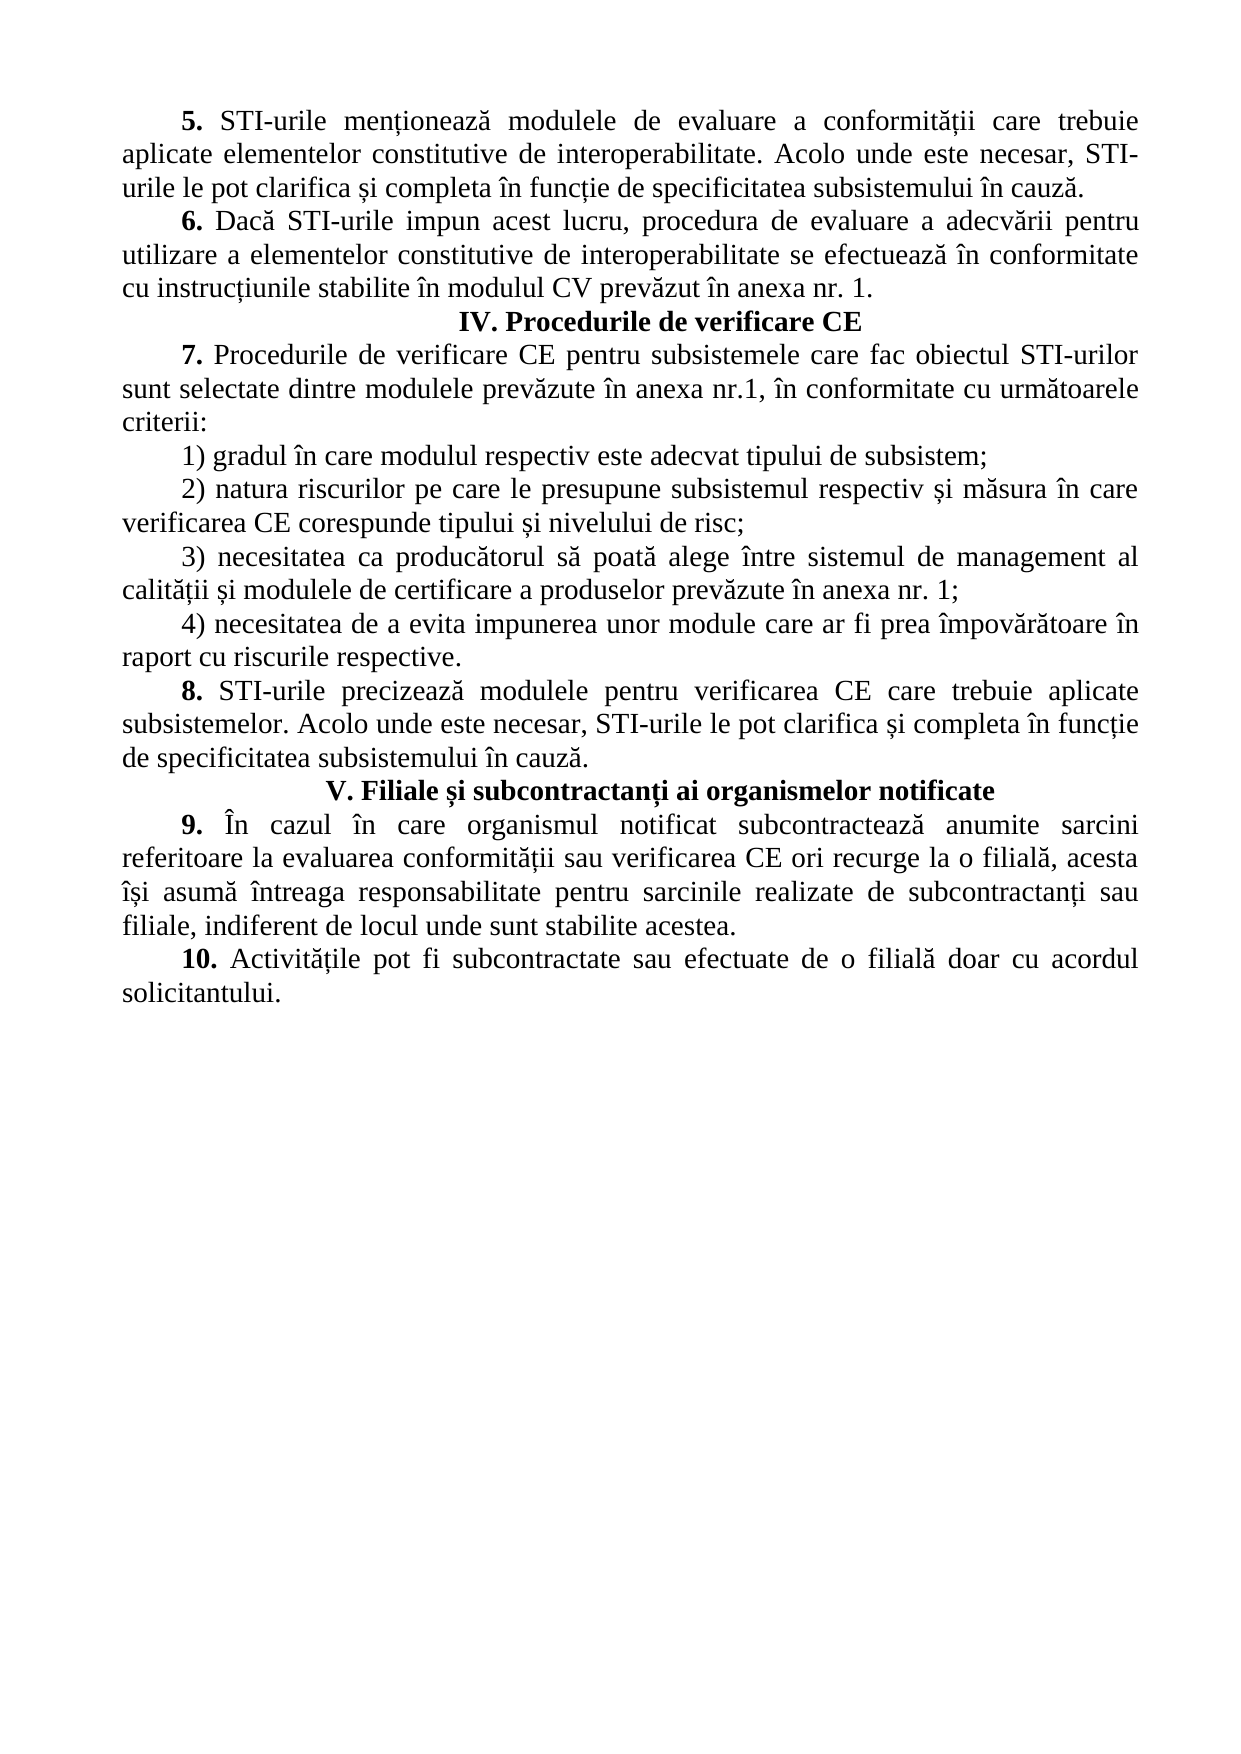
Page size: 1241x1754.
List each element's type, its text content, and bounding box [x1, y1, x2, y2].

text 4) necesitatea de a evita impunerea unor module care ar fi prea împovărătoare în raport cu riscurile respective. [122, 606, 1140, 673]
text 6. Dacă STI-urile impun acest lucru, procedura de evaluare a adecvării pentru utilizare a elementelor constitutive de interoperabilitate se efectuează în conformitate cu instrucțiunile stabilite în modulul CV prevăzut în anexa nr. 1. [122, 203, 1140, 304]
text V. Filiale și subcontractanți ai organismelor notificate [122, 773, 1140, 807]
text 9. În cazul în care organismul notificat subcontractează anumite sarcini referitoare la evaluarea conformității sau verificarea CE ori recurge la o filială, acesta își asumă întreaga responsabilitate pentru sarcinile realizate de subcontractanți sau filiale, indiferent de locul unde sunt stabilite acestea. [122, 807, 1140, 941]
text 10. Activitățile pot fi subcontractate sau efectuate de o filială doar cu acordul solicitantului. [122, 941, 1140, 1008]
text 8. STI-urile precizează modulele pentru verificarea CE care trebuie aplicate subsistemelor. Acolo unde este necesar, STI-urile le pot clarifica și completa în funcție de specificitatea subsistemului în cauză. [122, 673, 1140, 773]
text 2) natura riscurilor pe care le presupune subsistemul respectiv și măsura în care verificarea CE corespunde tipului și nivelului de risc; [122, 472, 1140, 539]
text 3) necesitatea ca producătorul să poată alege între sistemul de management al calității și modulele de certificare a produselor prevăzute în anexa nr. 1; [122, 539, 1140, 606]
text 1) gradul în care modulul respectiv este adecvat tipului de subsistem; [122, 438, 1140, 472]
text 7. Procedurile de verificare CE pentru subsistemele care fac obiectul STI-urilor sunt selectate dintre modulele prevăzute în anexa nr.1, în conformitate cu următoarele criterii: [122, 337, 1140, 438]
text IV. Procedurile de verificare CE [122, 304, 1140, 337]
text 5. STI-urile menționează modulele de evaluare a conformității care trebuie aplicate elementelor constitutive de interoperabilitate. Acolo unde este necesar, STI-urile le pot clarifica și completa în funcție de specificitatea subsistemului în cauză. [122, 103, 1140, 203]
